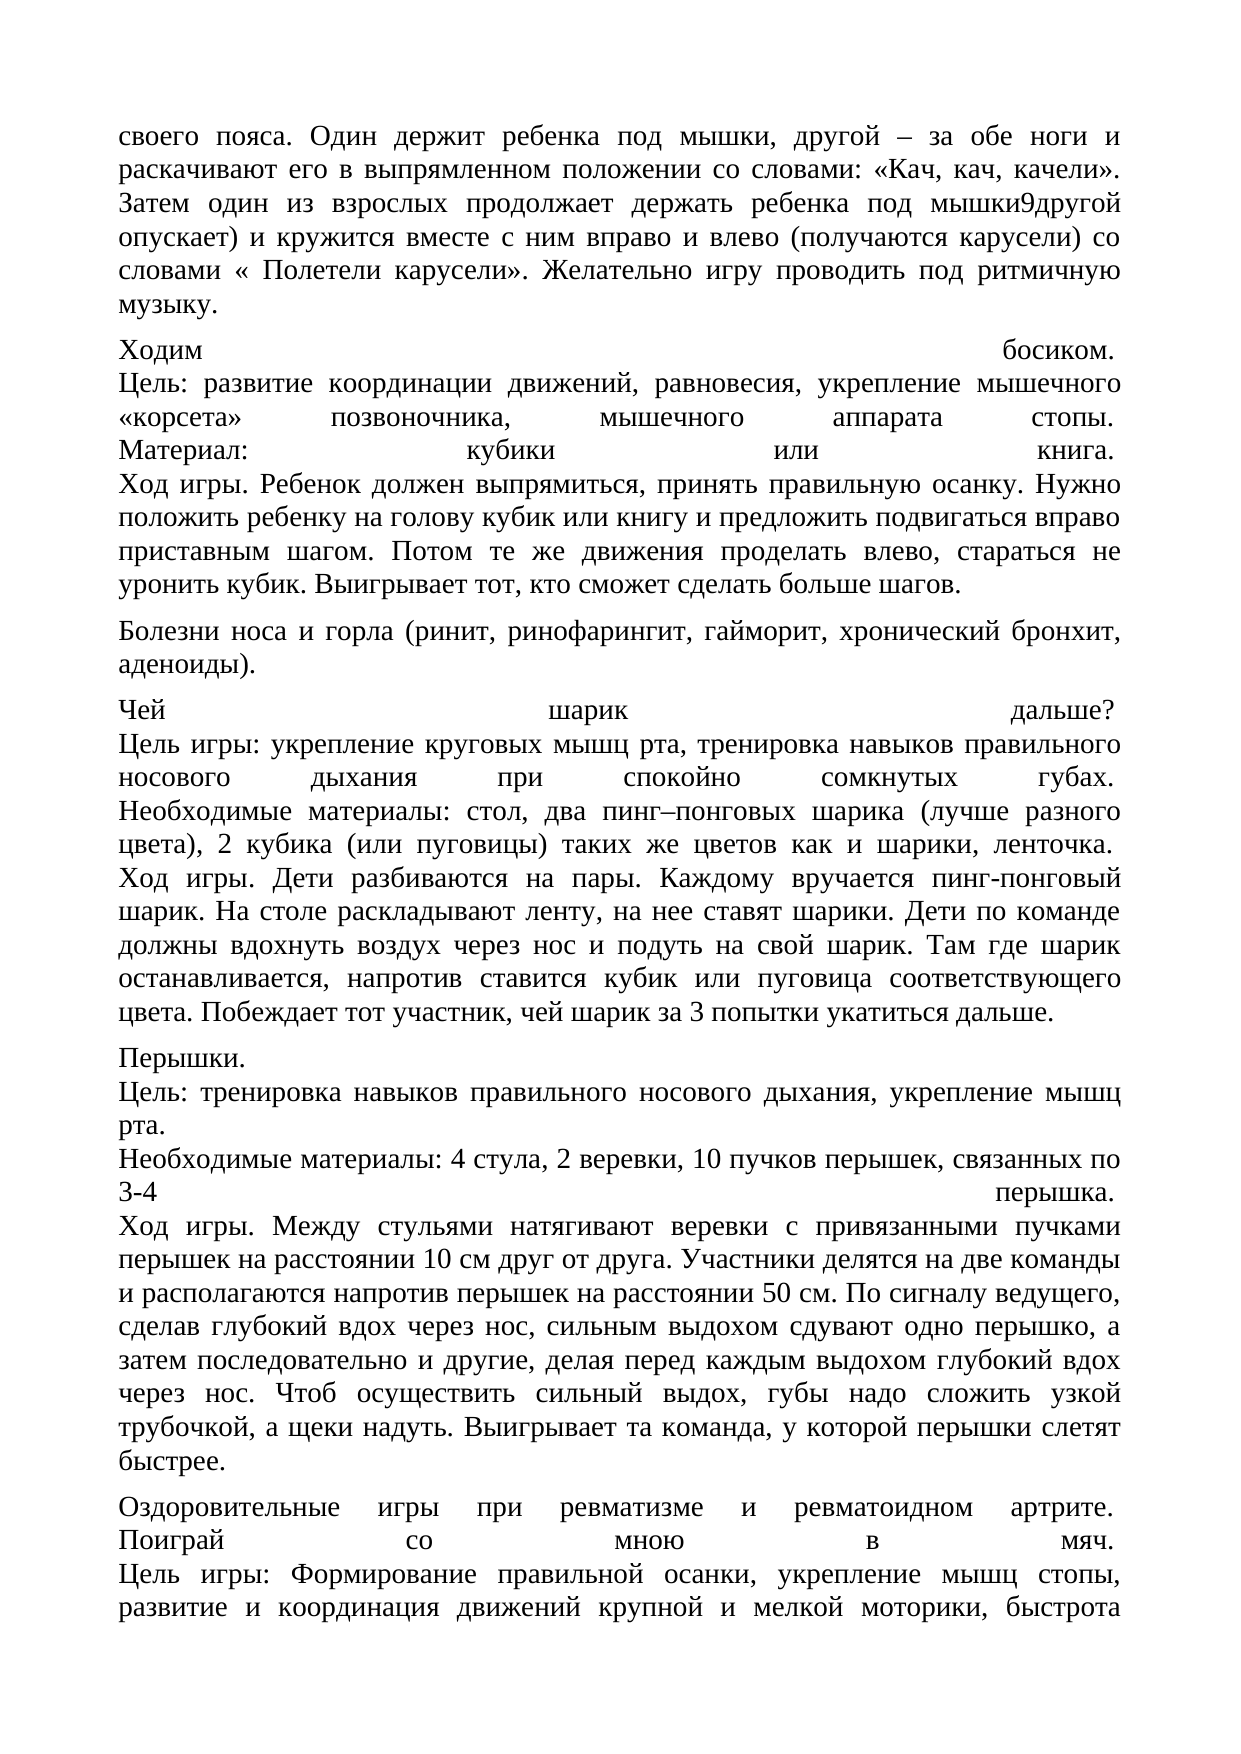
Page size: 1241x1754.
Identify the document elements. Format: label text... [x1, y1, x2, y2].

text Перышки. Цель: тренировка навыков правильного носового дыхания, укрепление мышц рта. Необходимые материалы: 4 стула, 2 веревки, 10 пучков перышек, связанных по 3-4 перышка. Ход игры. Между стульями натягивают веревки с привязанными пучками перышек на расстоянии 10 см друг от друга. Участники делятся на две команды и располагаются напротив перышек на расстоянии 50 см. По сигналу ведущего, сделав глубокий вдох через нос, сильным выдохом сдувают одно перышко, а затем последовательно и другие, делая перед каждым выдохом глубокий вдох через нос. Чтоб осуществить сильный выдох, губы надо сложить узкой трубочкой, а щеки надуть. Выигрывает та команда, у которой перышки слетят быстрее. [118, 1040, 1122, 1476]
text Ходим босиком. Цель: развитие координации движений, равновесия, укрепление мышечного «корсета» позвоночника, мышечного аппарата стопы. Материал: кубики или книга. Ход игры. Ребенок должен выпрямиться, принять правильную осанку. Нужно положить ребенку на голову кубик или книгу и предложить подвигаться вправо приставным шагом. Потом те же движения проделать влево, стараться не уронить кубик. Выигрывает тот, кто сможет сделать больше шагов. [118, 332, 1122, 600]
text Чей шарик дальше? Цель игры: укрепление круговых мышц рта, тренировка навыков правильного носового дыхания при спокойно сомкнутых губах. Необходимые материалы: стол, два пинг–понговых шарика (лучше разного цвета), 2 кубика (или пуговицы) таких же цветов как и шарики, ленточка. Ход игры. Дети разбиваются на пары. Каждому вручается пинг-понговый шарик. На столе раскладывают ленту, на нее ставят шарики. Дети по команде должны вдохнуть воздух через нос и подуть на свой шарик. Там где шарик останавливается, напротив ставится кубик или пуговица соответствующего цвета. Побеждает тот участник, чей шарик за 3 попытки укатиться дальше. [118, 692, 1122, 1028]
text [118, 118, 1122, 319]
text Болезни носа и горла (ринит, ринофарингит, гайморит, хронический бронхит, аденоиды). [118, 613, 1122, 680]
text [118, 1489, 1122, 1623]
